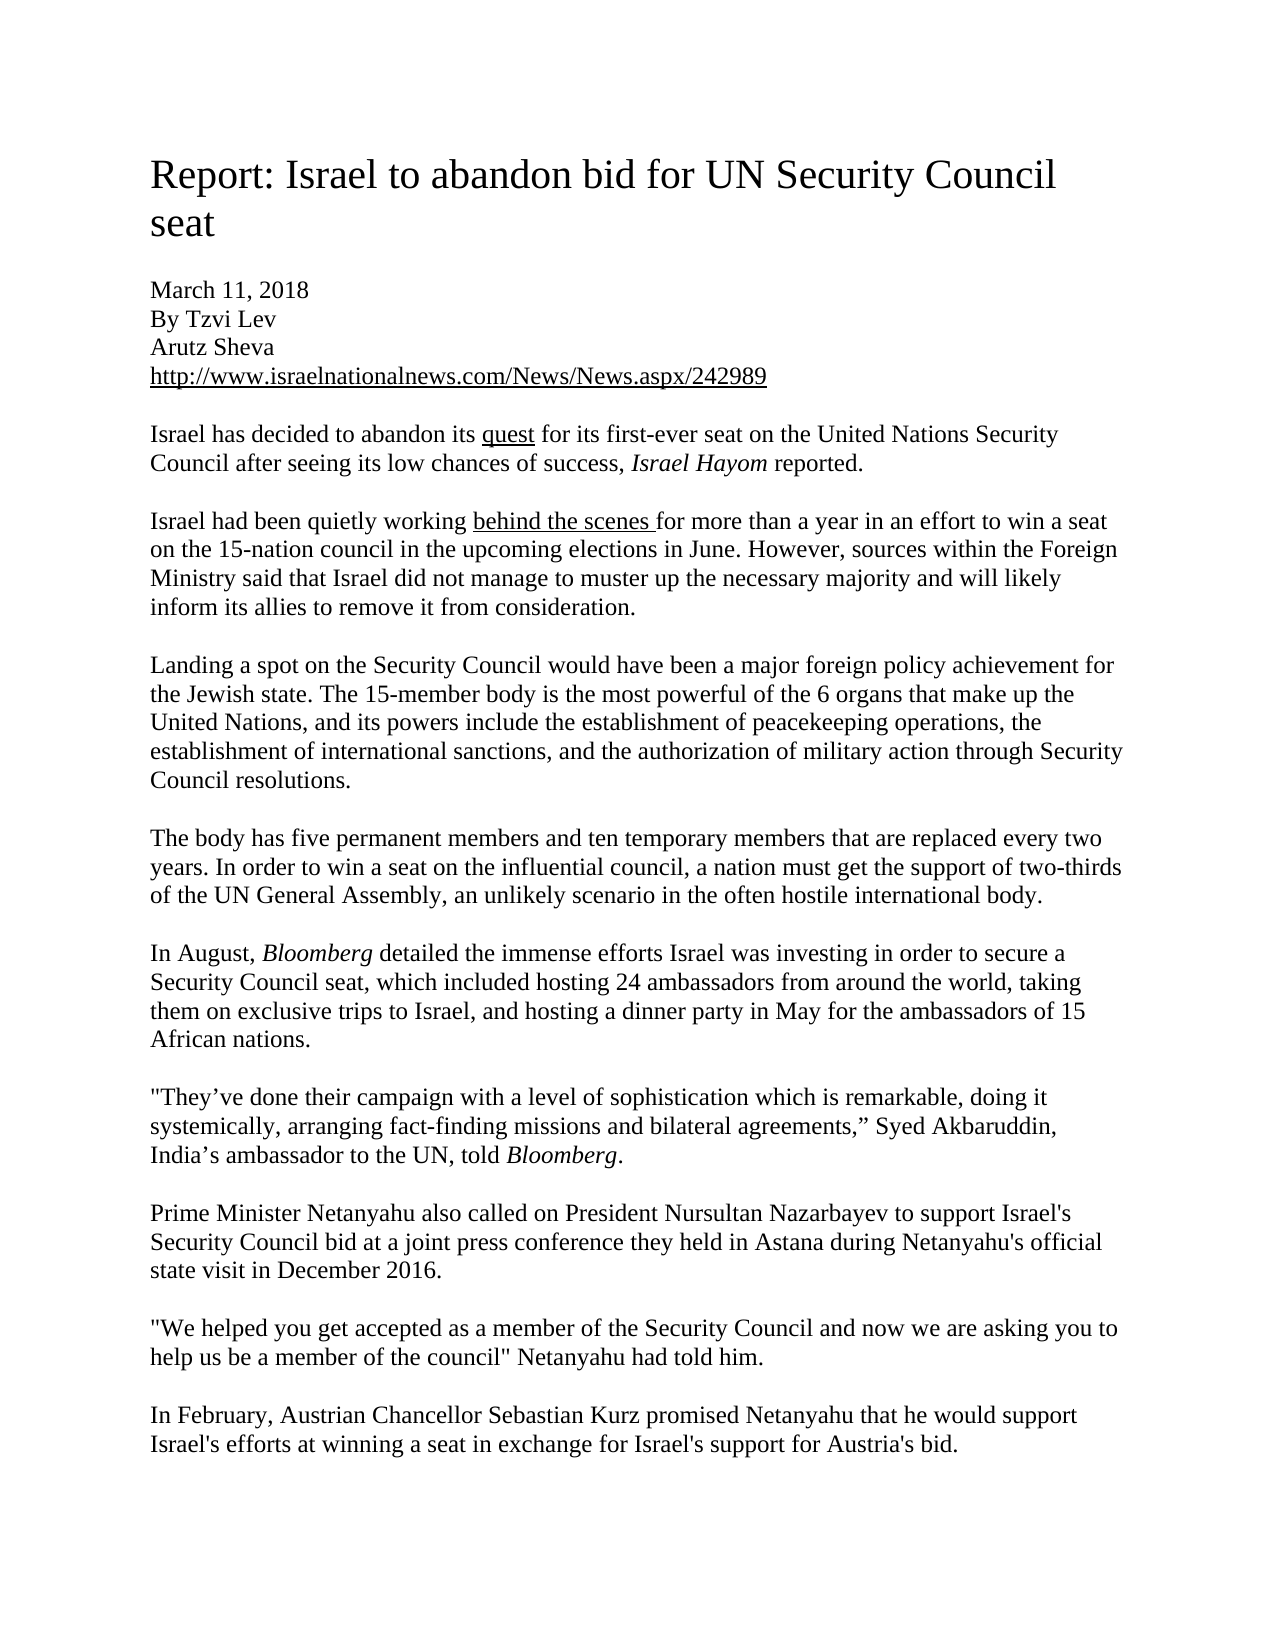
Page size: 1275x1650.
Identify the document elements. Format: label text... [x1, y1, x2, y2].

text In August, Bloomberg detailed the immense efforts Israel was investing in order to secure a Security Council seat, which included hosting 24 ambassadors from around the world, taking them on exclusive trips to Israel, and hosting a dinner party in May for the ambassadors of 15 African nations. [150, 938, 1125, 1053]
text Arutz Sheva [150, 332, 1125, 361]
text Israel had been quietly working behind the scenes for more than a year in an effort to win a seat on the 15-nation council in the upcoming elections in June. However, sources within the Foreign Ministry said that Israel did not manage to muster up the necessary majority and will likely inform its allies to remove it from consideration. [150, 506, 1125, 621]
text Landing a spot on the Security Council would have been a major foreign policy achievement for the Jewish state. The 15-member body is the most powerful of the 6 organs that make up the United Nations, and its powers include the establishment of peacekeeping operations, the establishment of international sanctions, and the authorization of military action through Security Council resolutions. [150, 650, 1125, 794]
text The body has five permanent members and ten temporary members that are replaced every two years. In order to win a seat on the influential council, a nation must get the support of two-thirds of the UN General Assembly, an unlikely scenario in the often hostile international body. [150, 823, 1125, 909]
text March 11, 2018 [150, 275, 1125, 304]
text By Tzvi Lev [150, 304, 1125, 332]
text "They’ve done their campaign with a level of sophistication which is remarkable, doing it systemically, arranging fact-finding missions and bilateral agreements,” Syed Akbaruddin, India’s ambassador to the UN, told Bloomberg. [150, 1082, 1125, 1169]
text Israel has decided to abandon its quest for its first-ever seat on the United Nations Security Council after seeing its low chances of success, Israel Hayom reported. [150, 419, 1125, 477]
text Prime Minister Netanyahu also called on President Nursultan Nazarbayev to support Israel's Security Council bid at a joint press conference they held in Astana during Netanyahu's official state visit in December 2016. [150, 1198, 1125, 1284]
text "We helped you get accepted as a member of the Security Council and now we are asking you to help us be a member of the council" Netanyahu had told him. [150, 1313, 1125, 1371]
text http://www.israelnationalnews.com/News/News.aspx/242989 [150, 361, 1125, 390]
text Report: Israel to abandon bid for UN Security Council seat [150, 150, 1125, 246]
text In February, Austrian Chancellor Sebastian Kurz promised Netanyahu that he would support Israel's efforts at winning a seat in exchange for Israel's support for Austria's bid. [150, 1400, 1125, 1457]
